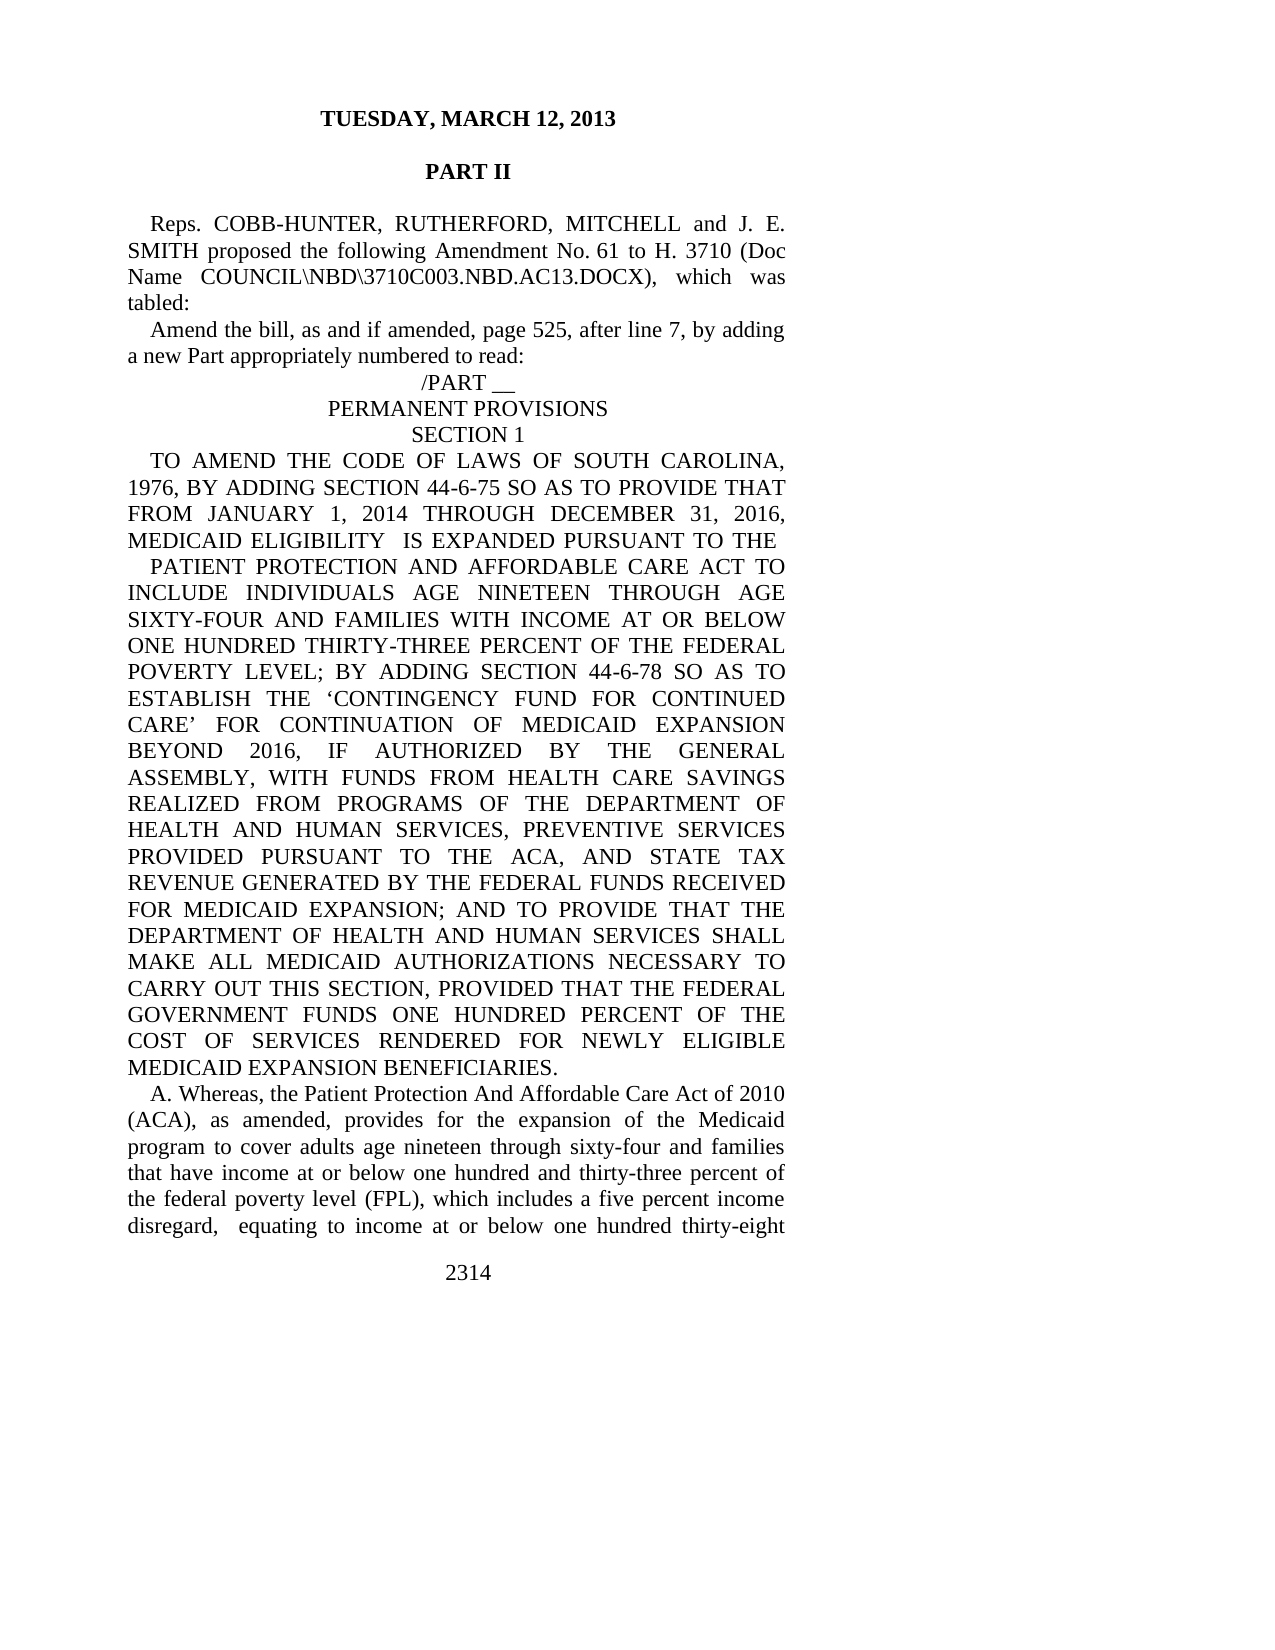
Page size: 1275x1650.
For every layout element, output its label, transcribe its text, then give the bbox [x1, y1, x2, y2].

text /PART __ [127, 368, 786, 395]
text Reps. COBB-HUNTER, RUTHERFORD, MITCHELL and J. E. SMITH proposed the following Amendment No. 61 to H. 3710 (Doc Name COUNCIL\NBD\3710C003.NBD.AC13.DOCX), which was tabled: [127, 210, 786, 316]
text PERMANENT PROVISIONS [127, 395, 786, 421]
text SECTION 1 [127, 421, 786, 448]
text Amend the bill, as and if amended, page 525, after line 7, by adding a new Part appropriately numbered to read: [127, 316, 786, 368]
text TO AMEND THE CODE OF LAWS OF SOUTH CAROLINA, 1976, BY ADDING SECTION 44-6-75 SO AS TO PROVIDE THAT FROM JANUARY 1, 2014 THROUGH DECEMBER 31, 2016, MEDICAID ELIGIBILITY IS EXPANDED PURSUANT TO THE PATIENT PROTECTION AND AFFORDABLE CARE ACT TO INCLUDE INDIVIDUALS AGE NINETEEN THROUGH AGE SIXTY-FOUR AND FAMILIES WITH INCOME AT OR BELOW ONE HUNDRED THIRTY-THREE PERCENT OF THE FEDERAL POVERTY LEVEL; BY ADDING SECTION 44-6-78 SO AS TO ESTABLISH THE ‘CONTINGENCY FUND FOR CONTINUED CARE’ FOR CONTINUATION OF MEDICAID EXPANSION BEYOND 2016, IF AUTHORIZED BY THE GENERAL ASSEMBLY, WITH FUNDS FROM HEALTH CARE SAVINGS REALIZED FROM PROGRAMS OF THE DEPARTMENT OF HEALTH AND HUMAN SERVICES, PREVENTIVE SERVICES PROVIDED PURSUANT TO THE ACA, AND STATE TAX REVENUE GENERATED BY THE FEDERAL FUNDS RECEIVED FOR MEDICAID EXPANSION; AND TO PROVIDE THAT THE DEPARTMENT OF HEALTH AND HUMAN SERVICES SHALL MAKE ALL MEDICAID AUTHORIZATIONS NECESSARY TO CARRY OUT THIS SECTION, PROVIDED THAT THE FEDERAL GOVERNMENT FUNDS ONE HUNDRED PERCENT OF THE COST OF SERVICES RENDERED FOR NEWLY ELIGIBLE MEDICAID EXPANSION BENEFICIARIES. [127, 448, 786, 1080]
text PART II [127, 158, 786, 184]
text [127, 1080, 786, 1238]
